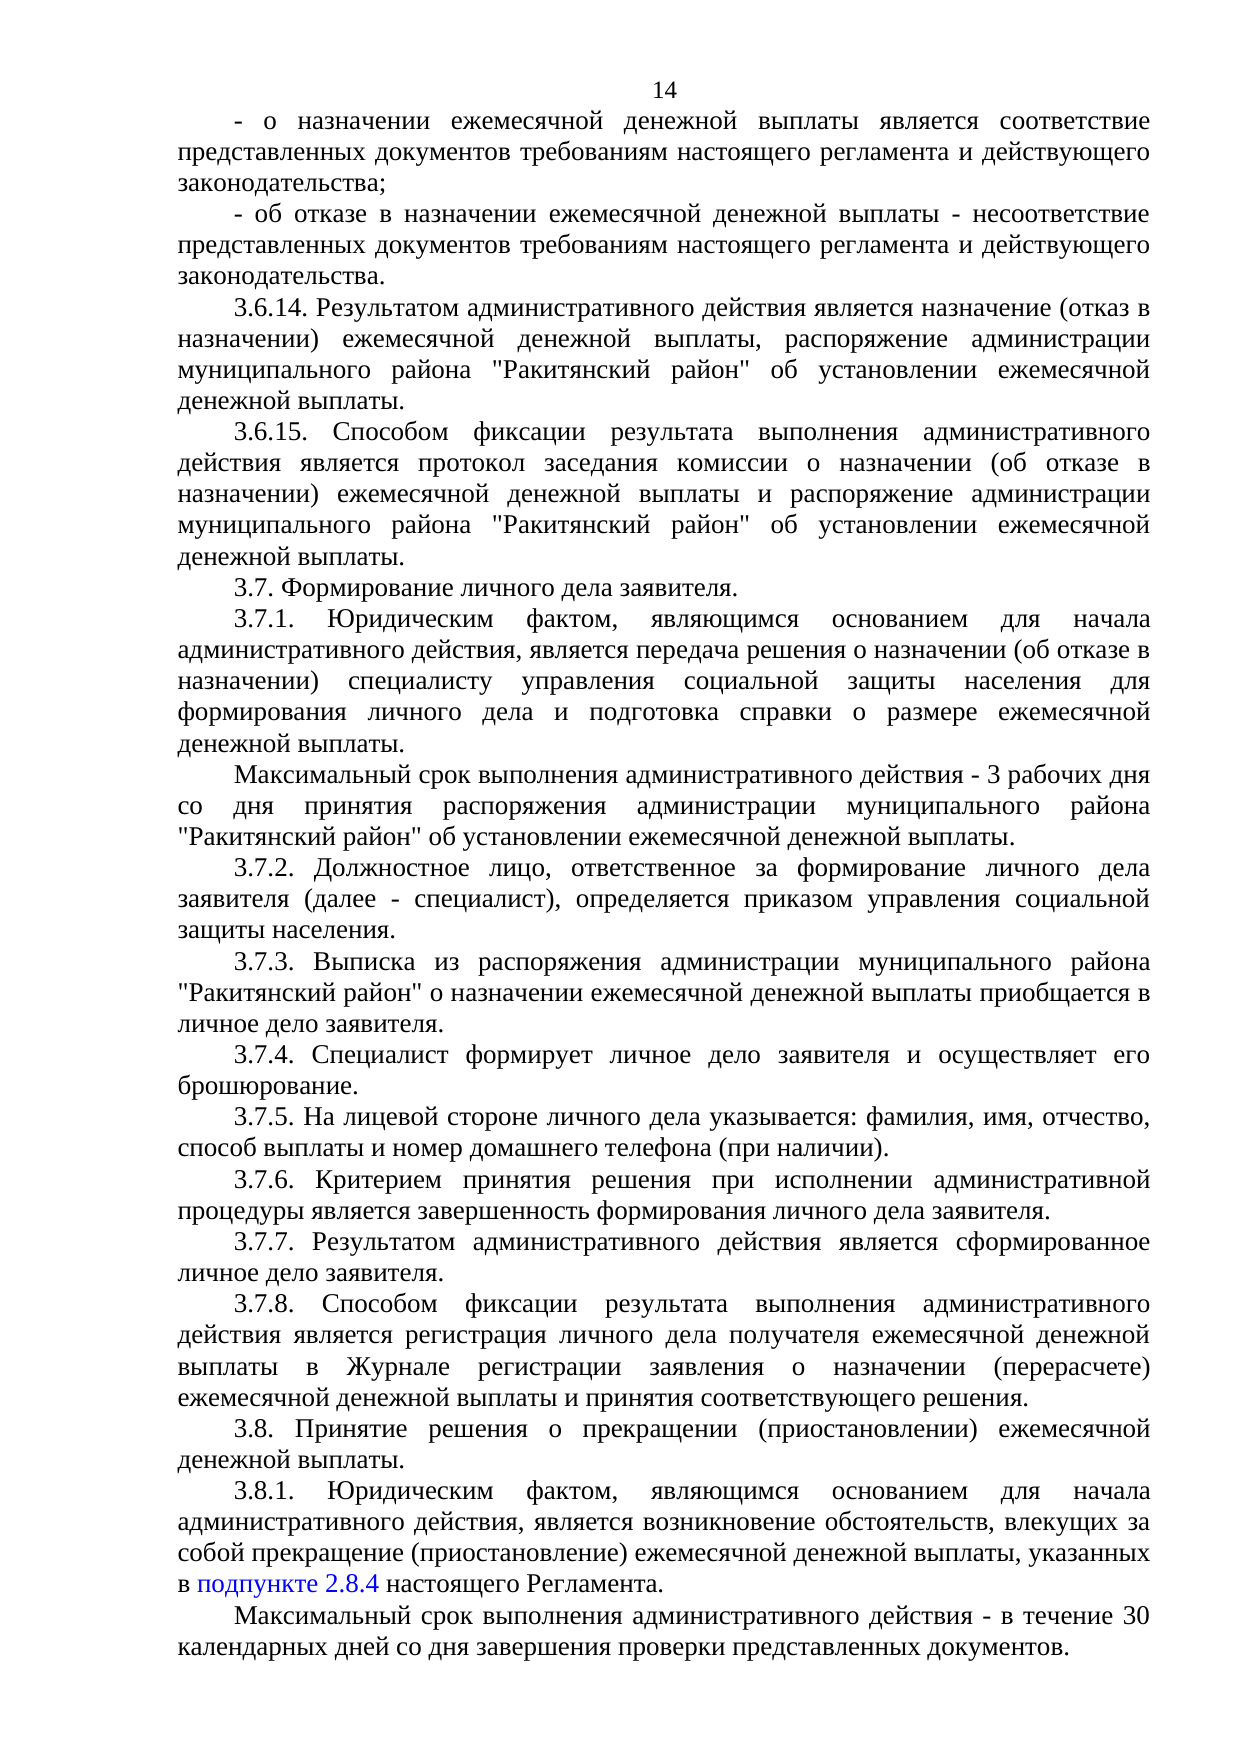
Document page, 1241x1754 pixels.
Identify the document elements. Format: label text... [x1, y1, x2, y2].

text 3.7.2. Должностное лицо, ответственное за формирование личного дела заявителя (далее - специалист), определяется приказом управления социальной защиты населения. [177, 851, 1152, 945]
text - о назначении ежемесячной денежной выплаты является соответствие представленных документов требованиям настоящего регламента и действующего законодательства; [177, 104, 1152, 197]
text 3.7.8. Способом фиксации результата выполнения административного действия является регистрация личного дела получателя ежемесячной денежной выплаты в Журнале регистрации заявления о назначении (перерасчете) ежемесячной денежной выплаты и принятия соответствующего решения. [177, 1287, 1152, 1412]
text 3.7.1. Юридическим фактом, являющимся основанием для начала административного действия, является передача решения о назначении (об отказе в назначении) специалисту управления социальной защиты населения для формирования личного дела и подготовка справки о размере ежемесячной денежной выплаты. [177, 602, 1152, 758]
text Максимальный срок выполнения административного действия - 3 рабочих дня со дня принятия распоряжения администрации муниципального района "Ракитянский район" об установлении ежемесячной денежной выплаты. [177, 758, 1152, 851]
text 3.8.1. Юридическим фактом, являющимся основанием для начала административного действия, является возникновение обстоятельств, влекущих за собой прекращение (приостановление) ежемесячной денежной выплаты, указанных в подпункте 2.8.4 настоящего Регламента. [177, 1474, 1152, 1599]
text 3.7.3. Выписка из распоряжения администрации муниципального района "Ракитянский район" о назначении ежемесячной денежной выплаты приобщается в личное дело заявителя. [177, 945, 1152, 1038]
text 3.6.15. Способом фиксации результата выполнения административного действия является протокол заседания комиссии о назначении (об отказе в назначении) ежемесячной денежной выплаты и распоряжение администрации муниципального района "Ракитянский район" об установлении ежемесячной денежной выплаты. [177, 415, 1152, 571]
text Максимальный срок выполнения административного действия - в течение 30 календарных дней со дня завершения проверки представленных документов. [177, 1599, 1152, 1661]
text 3.7.7. Результатом административного действия является сформированное личное дело заявителя. [177, 1225, 1152, 1287]
text 3.7.6. Критерием принятия решения при исполнении административной процедуры является завершенность формирования личного дела заявителя. [177, 1163, 1152, 1225]
text 3.8. Принятие решения о прекращении (приостановлении) ежемесячной денежной выплаты. [177, 1412, 1152, 1474]
text 3.7.5. На лицевой стороне личного дела указывается: фамилия, имя, отчество, способ выплаты и номер домашнего телефона (при наличии). [177, 1100, 1152, 1163]
text - об отказе в назначении ежемесячной денежной выплаты - несоответствие представленных документов требованиям настоящего регламента и действующего законодательства. [177, 197, 1152, 291]
text 3.7. Формирование личного дела заявителя. [177, 571, 1152, 602]
text 3.6.14. Результатом административного действия является назначение (отказ в назначении) ежемесячной денежной выплаты, распоряжение администрации муниципального района "Ракитянский район" об установлении ежемесячной денежной выплаты. [177, 291, 1152, 415]
text 3.7.4. Специалист формирует личное дело заявителя и осуществляет его брошюрование. [177, 1038, 1152, 1100]
